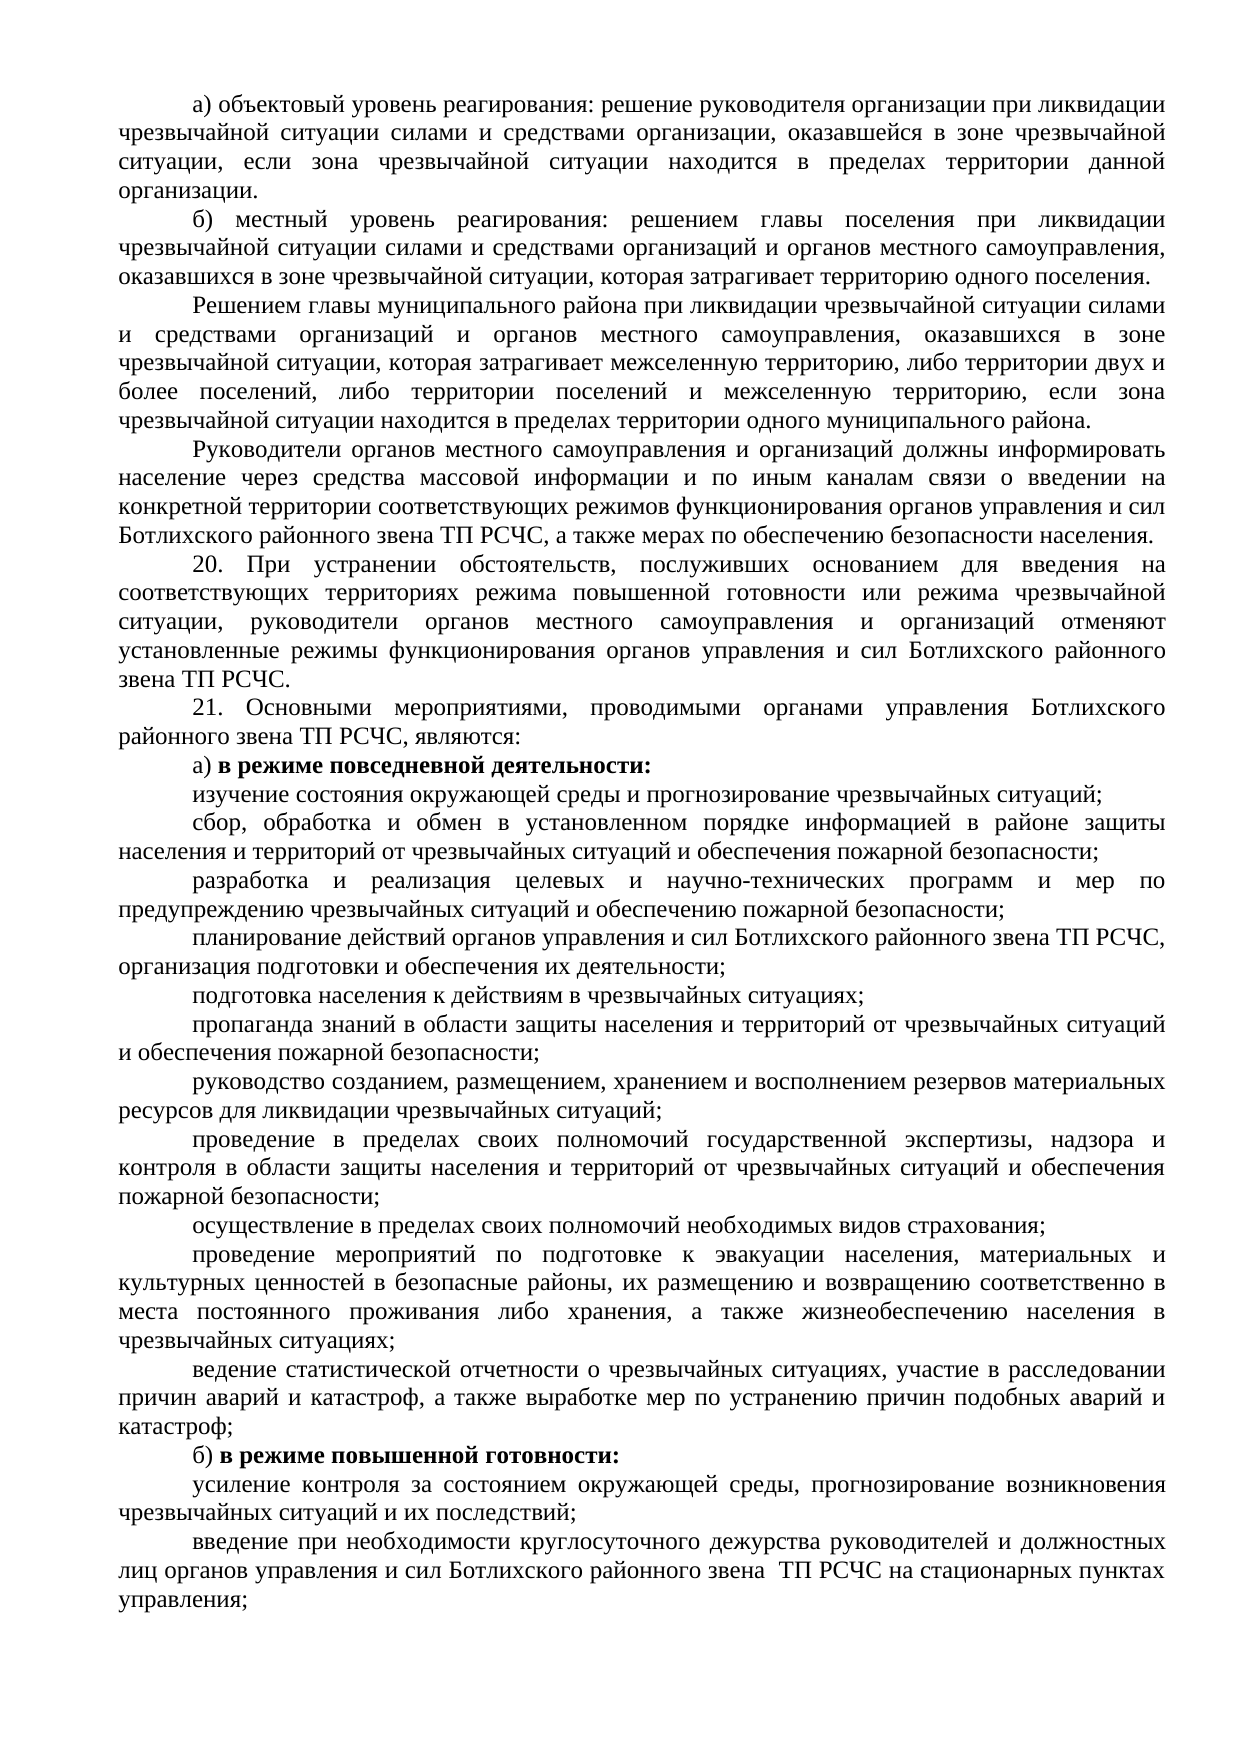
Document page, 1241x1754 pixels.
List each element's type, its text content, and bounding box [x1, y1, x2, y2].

text а) объектовый уровень реагирования: решение руководителя организации при ликвидации чрезвычайной ситуации силами и средствами организации, оказавшейся в зоне чрезвычайной ситуации, если зона чрезвычайной ситуации находится в пределах территории данной организации. [118, 89, 1167, 204]
text проведение в пределах своих полномочий государственной экспертизы, надзора и контроля в области защиты населения и территорий от чрезвычайных ситуаций и обеспечения пожарной безопасности; [118, 1124, 1167, 1210]
text разработка и реализация целевых и научно-технических программ и мер по предупреждению чрезвычайных ситуаций и обеспечению пожарной безопасности; [118, 865, 1167, 922]
text усиление контроля за состоянием окружающей среды, прогнозирование возникновения чрезвычайных ситуаций и их последствий; [118, 1469, 1167, 1526]
text подготовка населения к действиям в чрезвычайных ситуациях; [118, 980, 1167, 1009]
text изучение состояния окружающей среды и прогнозирование чрезвычайных ситуаций; [118, 779, 1167, 807]
text руководство созданием, размещением, хранением и восполнением резервов материальных ресурсов для ликвидации чрезвычайных ситуаций; [118, 1066, 1167, 1124]
text планирование действий органов управления и сил Ботлихского районного звена ТП РСЧС, организация подготовки и обеспечения их деятельности; [118, 922, 1167, 980]
text а) в режиме повседневной деятельности: [118, 750, 1167, 779]
text пропаганда знаний в области защиты населения и территорий от чрезвычайных ситуаций и обеспечения пожарной безопасности; [118, 1009, 1167, 1066]
text б) в режиме повышенной готовности: [118, 1440, 1167, 1469]
text 21. Основными мероприятиями, проводимыми органами управления Ботлихского районного звена ТП РСЧС, являются: [118, 692, 1167, 750]
text введение при необходимости круглосуточного дежурства руководителей и должностных лиц органов управления и сил Ботлихского районного звена ТП РСЧС на стационарных пунктах управления; [118, 1526, 1167, 1612]
text Руководители органов местного самоуправления и организаций должны информировать население через средства массовой информации и по иным каналам связи о введении на конкретной территории соответствующих режимов функционирования органов управления и сил Ботлихского районного звена ТП РСЧС, а также мерах по обеспечению безопасности населения. [118, 434, 1167, 549]
text ведение статистической отчетности о чрезвычайных ситуациях, участие в расследовании причин аварий и катастроф, а также выработке мер по устранению причин подобных аварий и катастроф; [118, 1354, 1167, 1440]
text осуществление в пределах своих полномочий необходимых видов страхования; [118, 1210, 1167, 1239]
text Решением главы муниципального района при ликвидации чрезвычайной ситуации силами и средствами организаций и органов местного самоуправления, оказавшихся в зоне чрезвычайной ситуации, которая затрагивает межселенную территорию, либо территории двух и более поселений, либо территории поселений и межселенную территорию, если зона чрезвычайной ситуации находится в пределах территории одного муниципального района. [118, 290, 1167, 434]
text сбор, обработка и обмен в установленном порядке информацией в районе защиты населения и территорий от чрезвычайных ситуаций и обеспечения пожарной безопасности; [118, 807, 1167, 865]
text 20. При устранении обстоятельств, послуживших основанием для введения на соответствующих территориях режима повышенной готовности или режима чрезвычайной ситуации, руководители органов местного самоуправления и организаций отменяют установленные режимы функционирования органов управления и сил Ботлихского районного звена ТП РСЧС. [118, 549, 1167, 692]
text проведение мероприятий по подготовке к эвакуации населения, материальных и культурных ценностей в безопасные районы, их размещению и возвращению соответственно в места постоянного проживания либо хранения, а также жизнеобеспечению населения в чрезвычайных ситуациях; [118, 1239, 1167, 1354]
text б) местный уровень реагирования: решением главы поселения при ликвидации чрезвычайной ситуации силами и средствами организаций и органов местного самоуправления, оказавшихся в зоне чрезвычайной ситуации, которая затрагивает территорию одного поселения. [118, 204, 1167, 290]
